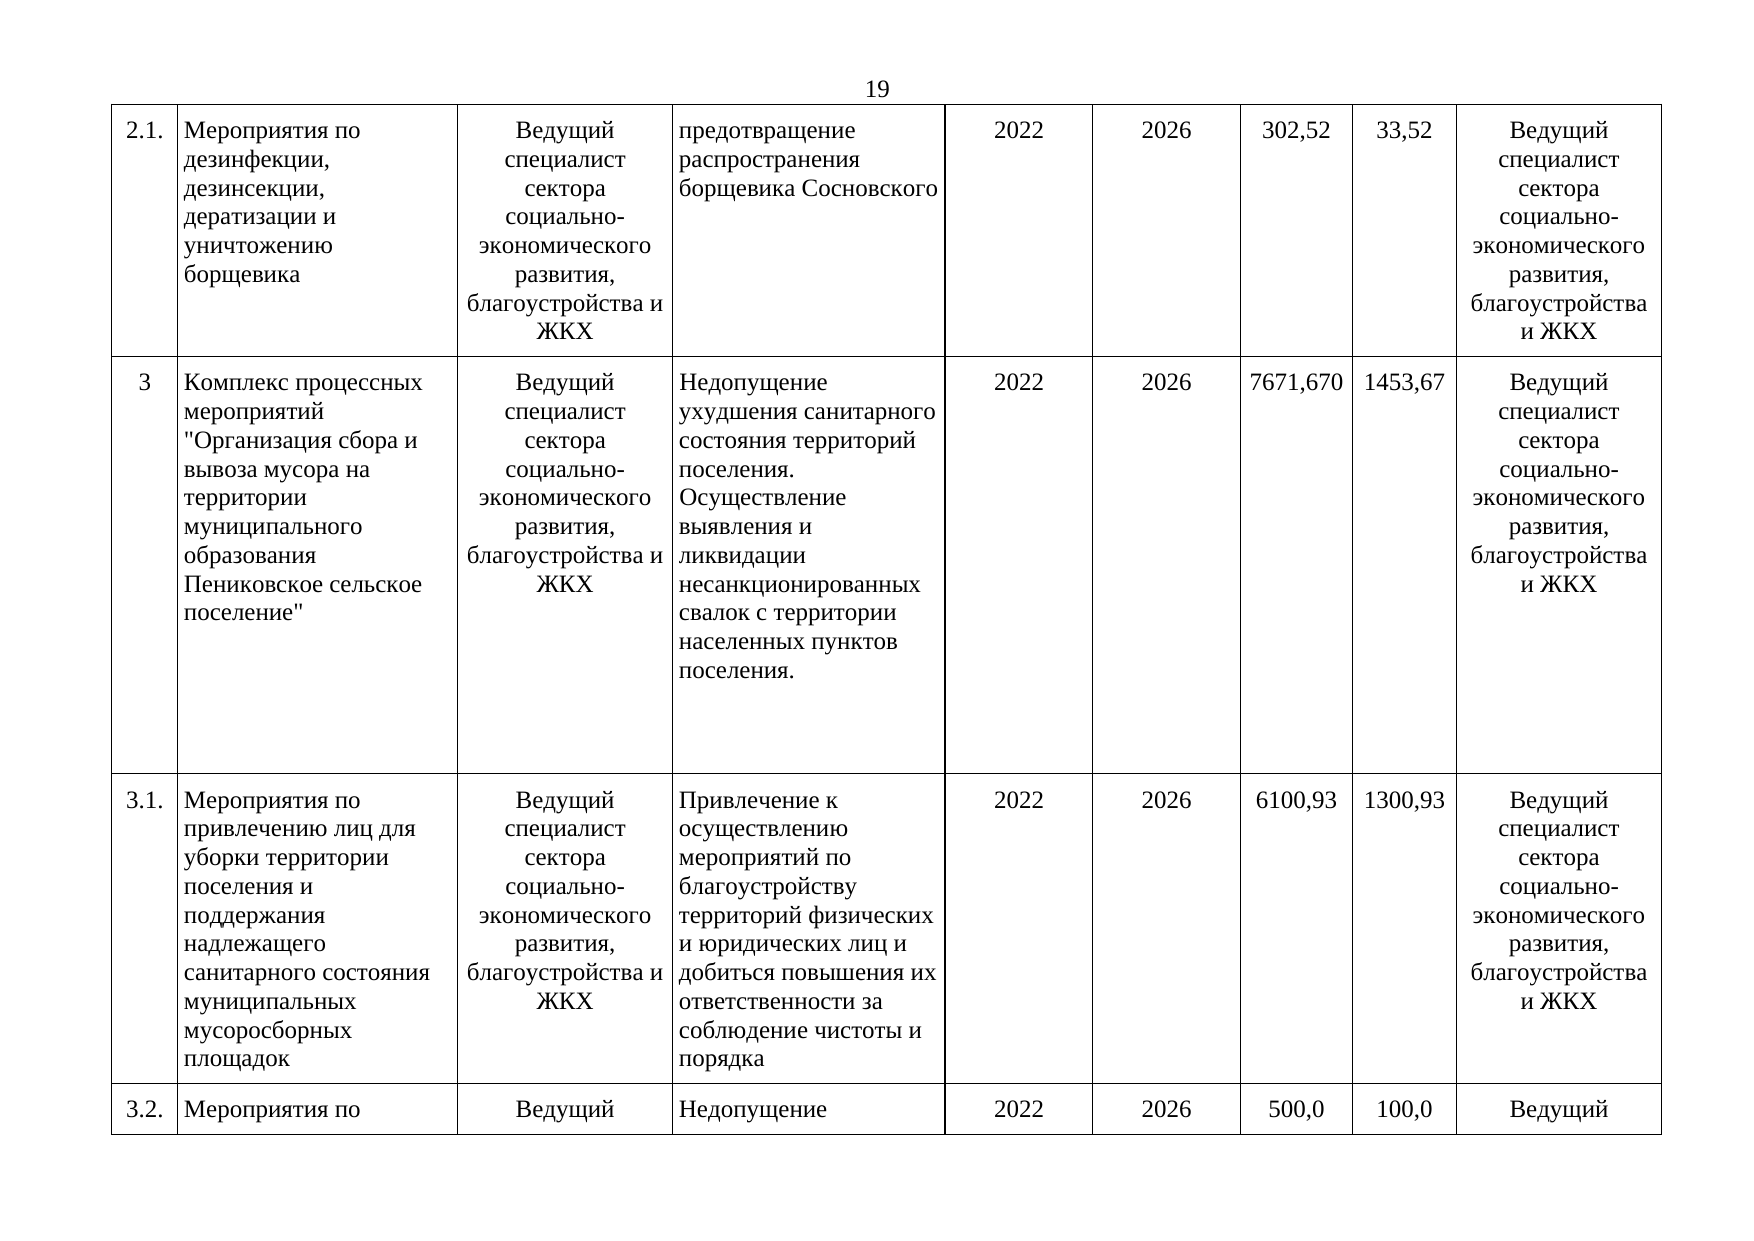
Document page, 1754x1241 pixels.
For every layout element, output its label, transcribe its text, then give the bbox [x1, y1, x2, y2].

table_cell 3 [112, 357, 177, 723]
table_cell предотвращение распространения борщевика Сосновского [673, 105, 944, 356]
table_cell 100,0 [1353, 1084, 1456, 1134]
table_cell 2022 [946, 1084, 1092, 1134]
table_cell 1300,93 [1353, 774, 1456, 1083]
table_cell Ведущий специалист сектора социально-экономического развития, благоустройства и ЖКХ [458, 357, 672, 723]
table_cell [112, 723, 177, 773]
table_cell Ведущий специалист сектора социально-экономического развития, благоустройства и ЖКХ [1457, 774, 1661, 1083]
table_cell [458, 723, 672, 773]
table_cell 1453,67 [1353, 357, 1456, 723]
table_cell Привлечение к осуществлению мероприятий по благоустройству территорий физических и юридических лиц и добиться повышения их ответственности за соблюдение чистоты и порядка [673, 774, 944, 1083]
table_cell 3.1. [112, 774, 177, 1083]
table_cell 2026 [1093, 774, 1240, 1083]
table_cell Ведущий специалист сектора социально-экономического развития, благоустройства и ЖКХ [458, 774, 672, 1083]
table_cell 3.2. [112, 1084, 177, 1134]
table_cell [1093, 723, 1240, 773]
table_cell 6100,93 [1241, 774, 1352, 1083]
table_cell [1457, 723, 1661, 773]
table_cell 2022 [946, 774, 1092, 1083]
table_cell Недопущение ухудшения санитарного состояния территорий поселения. Осуществление выявления и ликвидации несанкционированных свалок с территории населенных пунктов поселения. [673, 357, 944, 723]
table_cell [178, 1084, 457, 1134]
table_cell Комплекс процессных мероприятий "Организация сбора и вывоза мусора на территории муниципального образования Пениковское сельское поселение" [178, 357, 457, 723]
table_cell 2026 [1093, 357, 1240, 723]
table_cell 33,52 [1353, 105, 1456, 356]
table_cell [1457, 105, 1661, 356]
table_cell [1457, 1084, 1661, 1134]
table_cell 500,0 [1241, 1084, 1352, 1134]
table_cell 7671,670 [1241, 357, 1352, 723]
table_cell [1353, 723, 1456, 773]
table_cell Мероприятия по дезинфекции, дезинсекции, дератизации и уничтожению борщевика [178, 105, 457, 356]
table_cell [946, 723, 1092, 773]
table_cell 2022 [946, 105, 1092, 356]
table_cell [178, 723, 457, 773]
table_cell 2026 [1093, 105, 1240, 356]
table_cell 2022 [946, 357, 1092, 723]
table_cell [458, 105, 672, 356]
table_cell 2026 [1093, 1084, 1240, 1134]
table_cell [1241, 723, 1352, 773]
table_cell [458, 1084, 672, 1134]
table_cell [673, 1084, 944, 1134]
table_cell Ведущий специалист сектора социально-экономического развития, благоустройства и ЖКХ [1457, 357, 1661, 723]
table_cell 302,52 [1241, 105, 1352, 356]
table_cell Мероприятия по привлечению лиц для уборки территории поселения и поддержания надлежащего санитарного состояния муниципальных мусоросборных площадок [178, 774, 457, 1083]
table_cell [673, 723, 944, 773]
table_cell 2.1. [112, 105, 177, 356]
